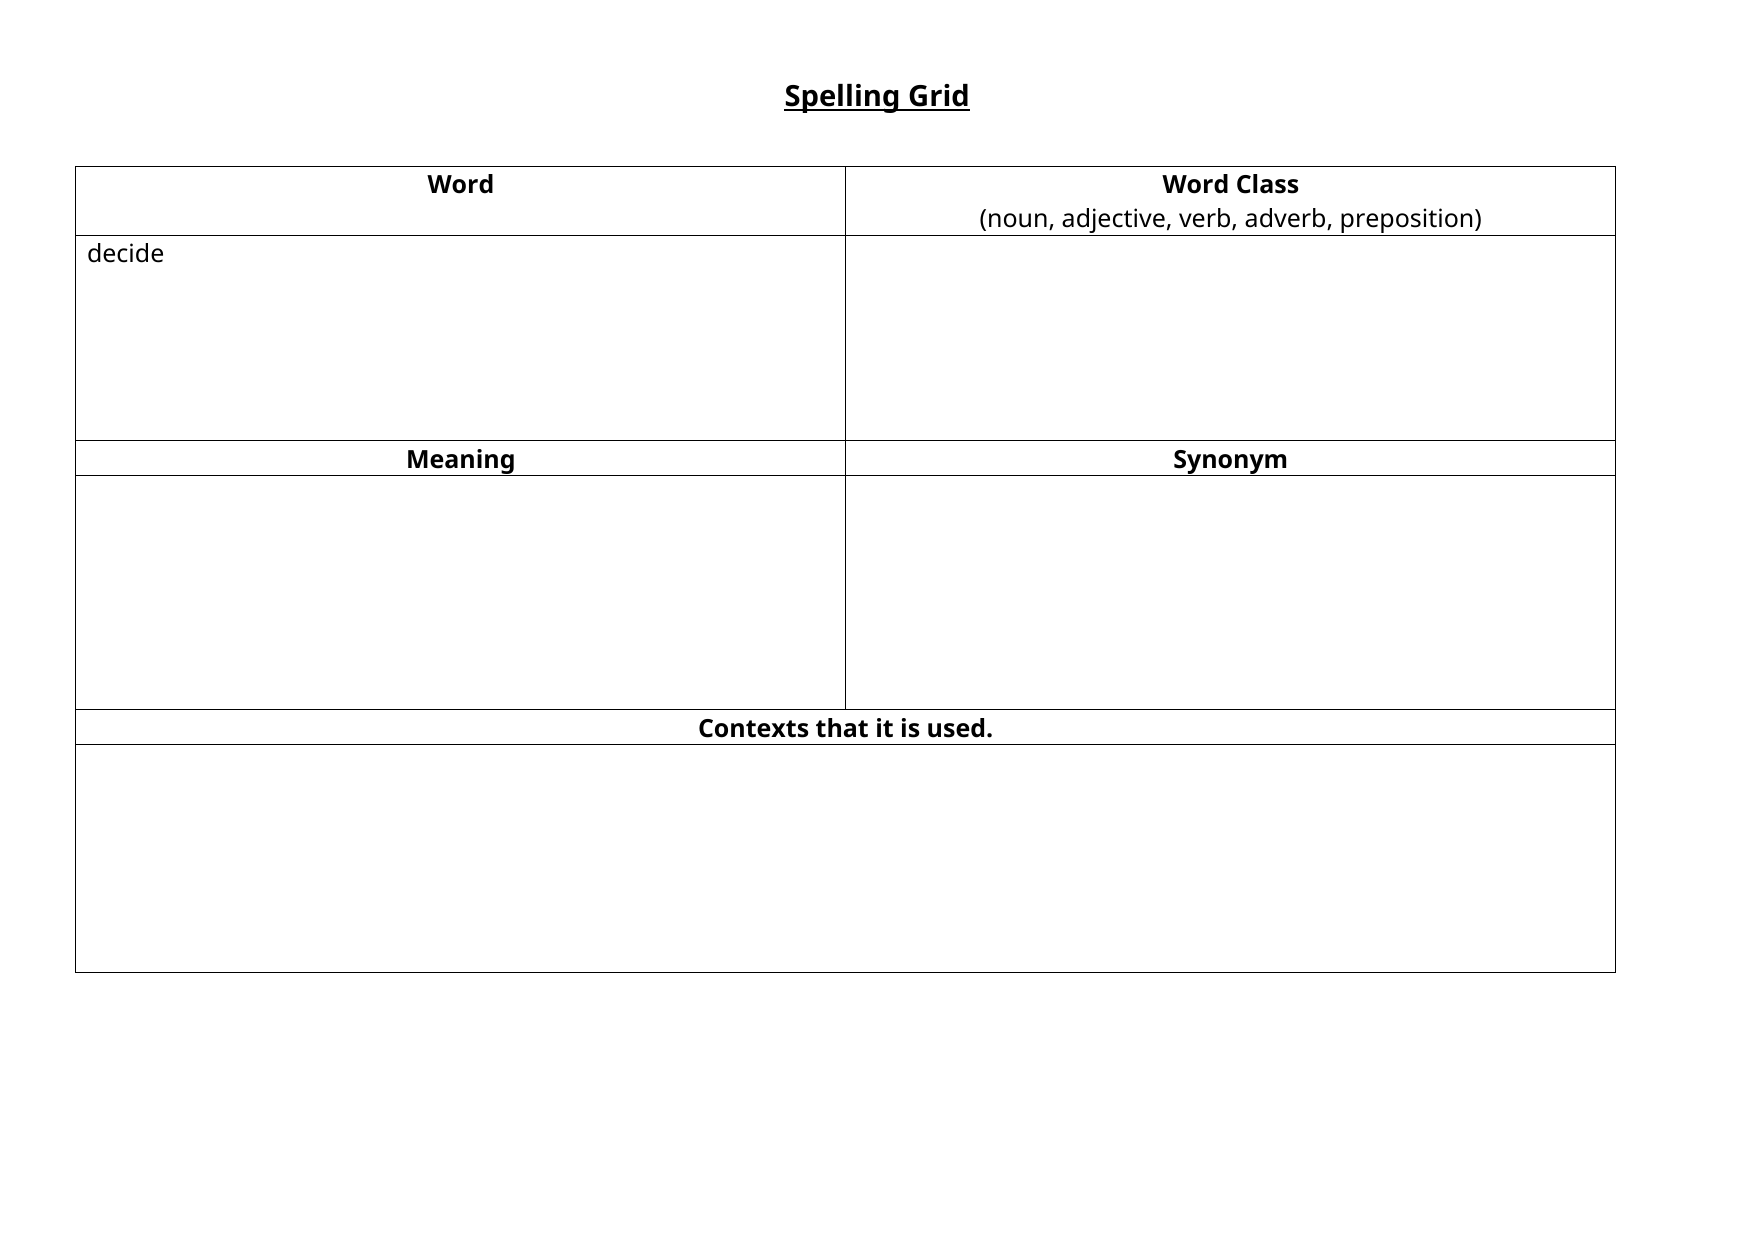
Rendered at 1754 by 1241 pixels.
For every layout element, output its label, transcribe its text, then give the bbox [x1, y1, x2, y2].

table_cell [76, 476, 845, 709]
table_cell decide [76, 236, 845, 440]
text Spelling Grid [75, 75, 1679, 115]
table_cell Synonym [846, 441, 1615, 475]
table_header Word [76, 167, 845, 235]
table_cell [846, 476, 1615, 709]
table_cell [846, 236, 1615, 440]
table_header Word Class (noun, adjective, verb, adverb, preposition) [846, 167, 1615, 235]
table_cell Contexts that it is used. [76, 710, 1615, 744]
table_cell [76, 745, 1615, 972]
table_cell Meaning [76, 441, 845, 475]
